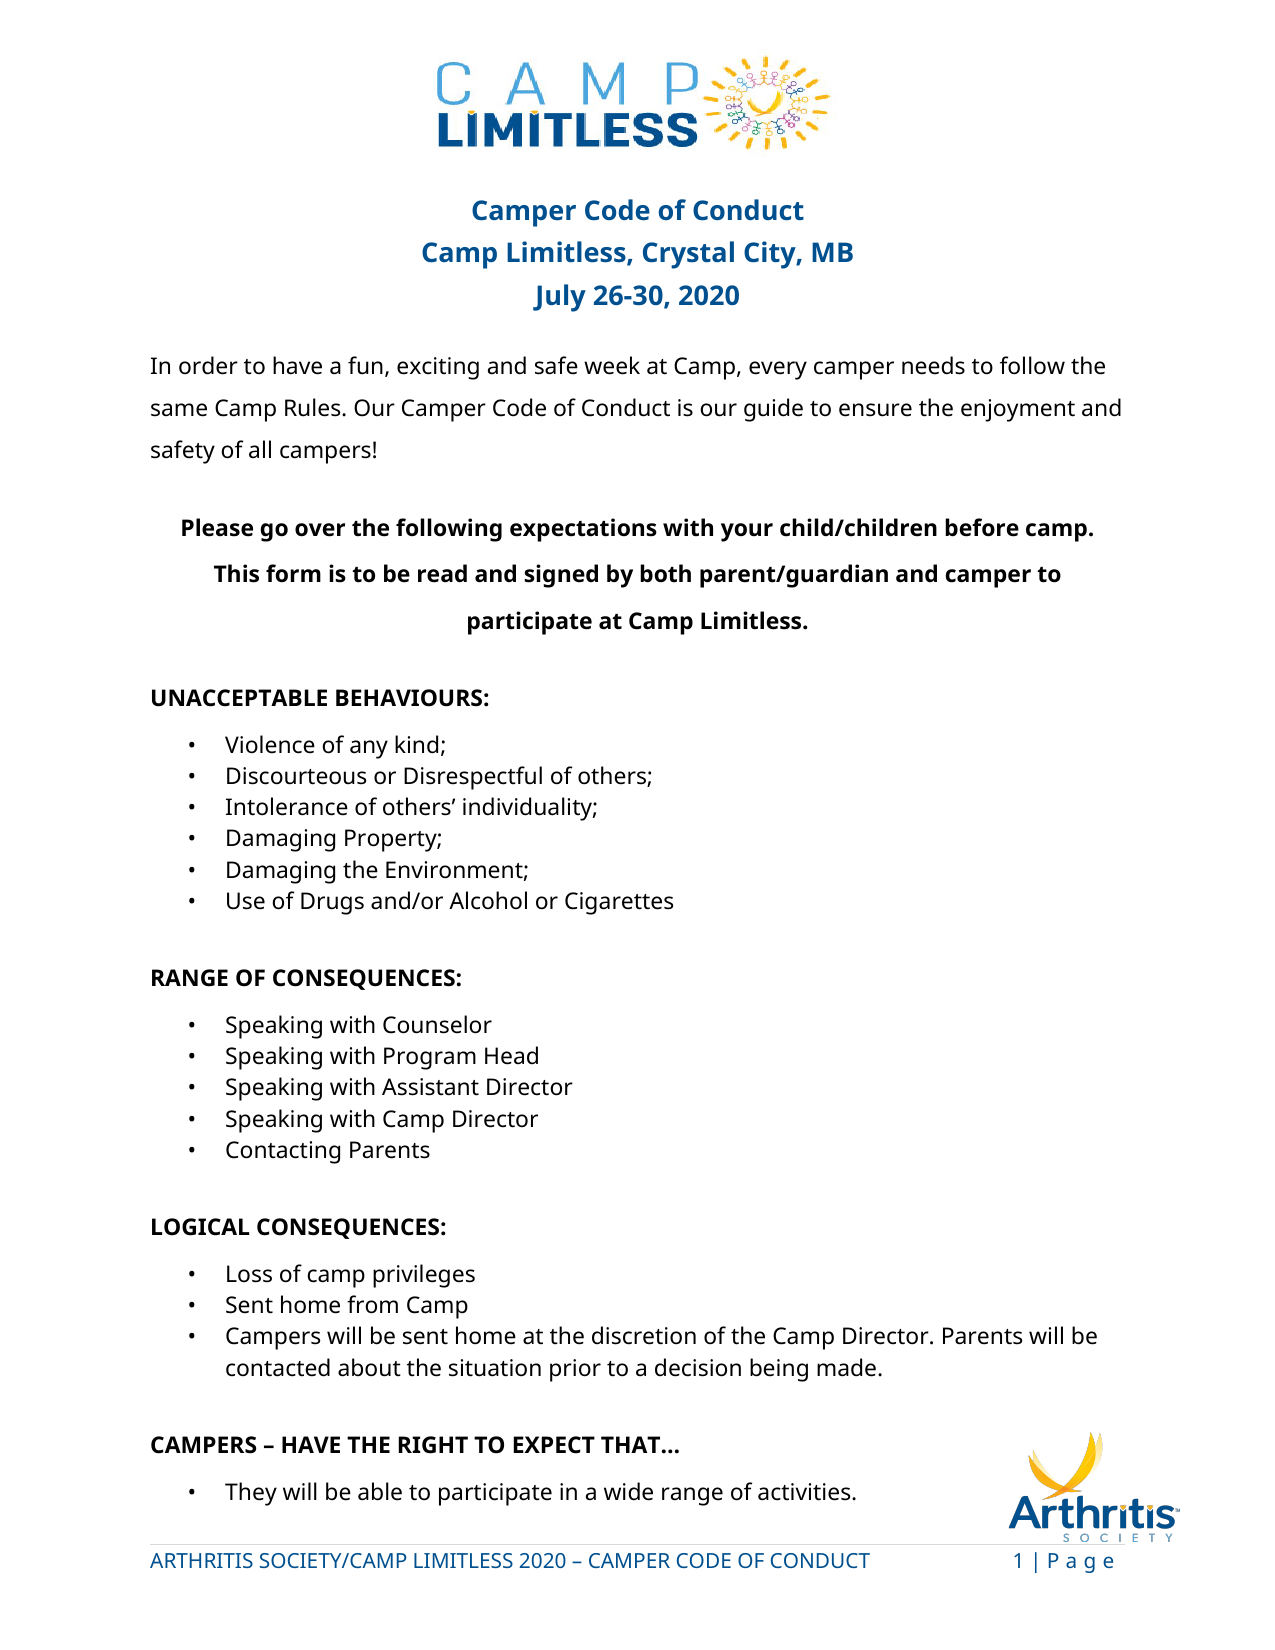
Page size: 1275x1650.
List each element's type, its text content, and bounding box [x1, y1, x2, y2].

list Discourteous or Disrespectful of others; [187, 760, 1125, 791]
text RANGE OF CONSEQUENCES: [150, 962, 1125, 994]
text UNACCEPTABLE BEHAVIOURS: [150, 682, 1125, 713]
list Contacting Parents [187, 1134, 1125, 1165]
list Damaging Property; [187, 822, 1125, 853]
picture [387, 18, 889, 186]
text CAMPERS – HAVE THE RIGHT TO EXPECT THAT… [150, 1429, 1125, 1460]
list Sent home from Camp [187, 1289, 1125, 1320]
text Please go over the following expectations with your child/children before camp. [150, 512, 1125, 543]
list Speaking with Assistant Director [187, 1071, 1125, 1102]
picture [942, 1367, 1241, 1607]
text Camper Code of Conduct [150, 59, 1125, 228]
text July 26-30, 2020 [150, 276, 1125, 313]
list Loss of camp privileges [187, 1258, 1125, 1289]
text In order to have a fun, exciting and safe week at Camp, every camper needs to follow the same Camp Rules. Our Camper Code of Conduct is our guide to ensure the enjoyment and safety of all campers! [150, 350, 1125, 466]
list Violence of any kind; [187, 728, 1125, 760]
list Speaking with Program Head [187, 1040, 1125, 1071]
list Campers will be sent home at the discretion of the Camp Director. Parents will be contacted about the situation prior to a decision being made. [187, 1320, 1125, 1383]
list Speaking with Camp Director [187, 1102, 1125, 1134]
list They will be able to participate in a wide range of activities. [187, 1475, 1125, 1507]
list Intolerance of others’ individuality; [187, 791, 1125, 822]
text LOGICAL CONSEQUENCES: [150, 1211, 1125, 1243]
text participate at Camp Limitless. [150, 604, 1125, 636]
list Speaking with Counselor [187, 1009, 1125, 1040]
text This form is to be read and signed by both parent/guardian and camper to [150, 558, 1125, 589]
list Use of Drugs and/or Alcohol or Cigarettes [187, 885, 1125, 916]
text Camp Limitless, Crystal City, MB [150, 234, 1125, 271]
list Damaging the Environment; [187, 853, 1125, 885]
